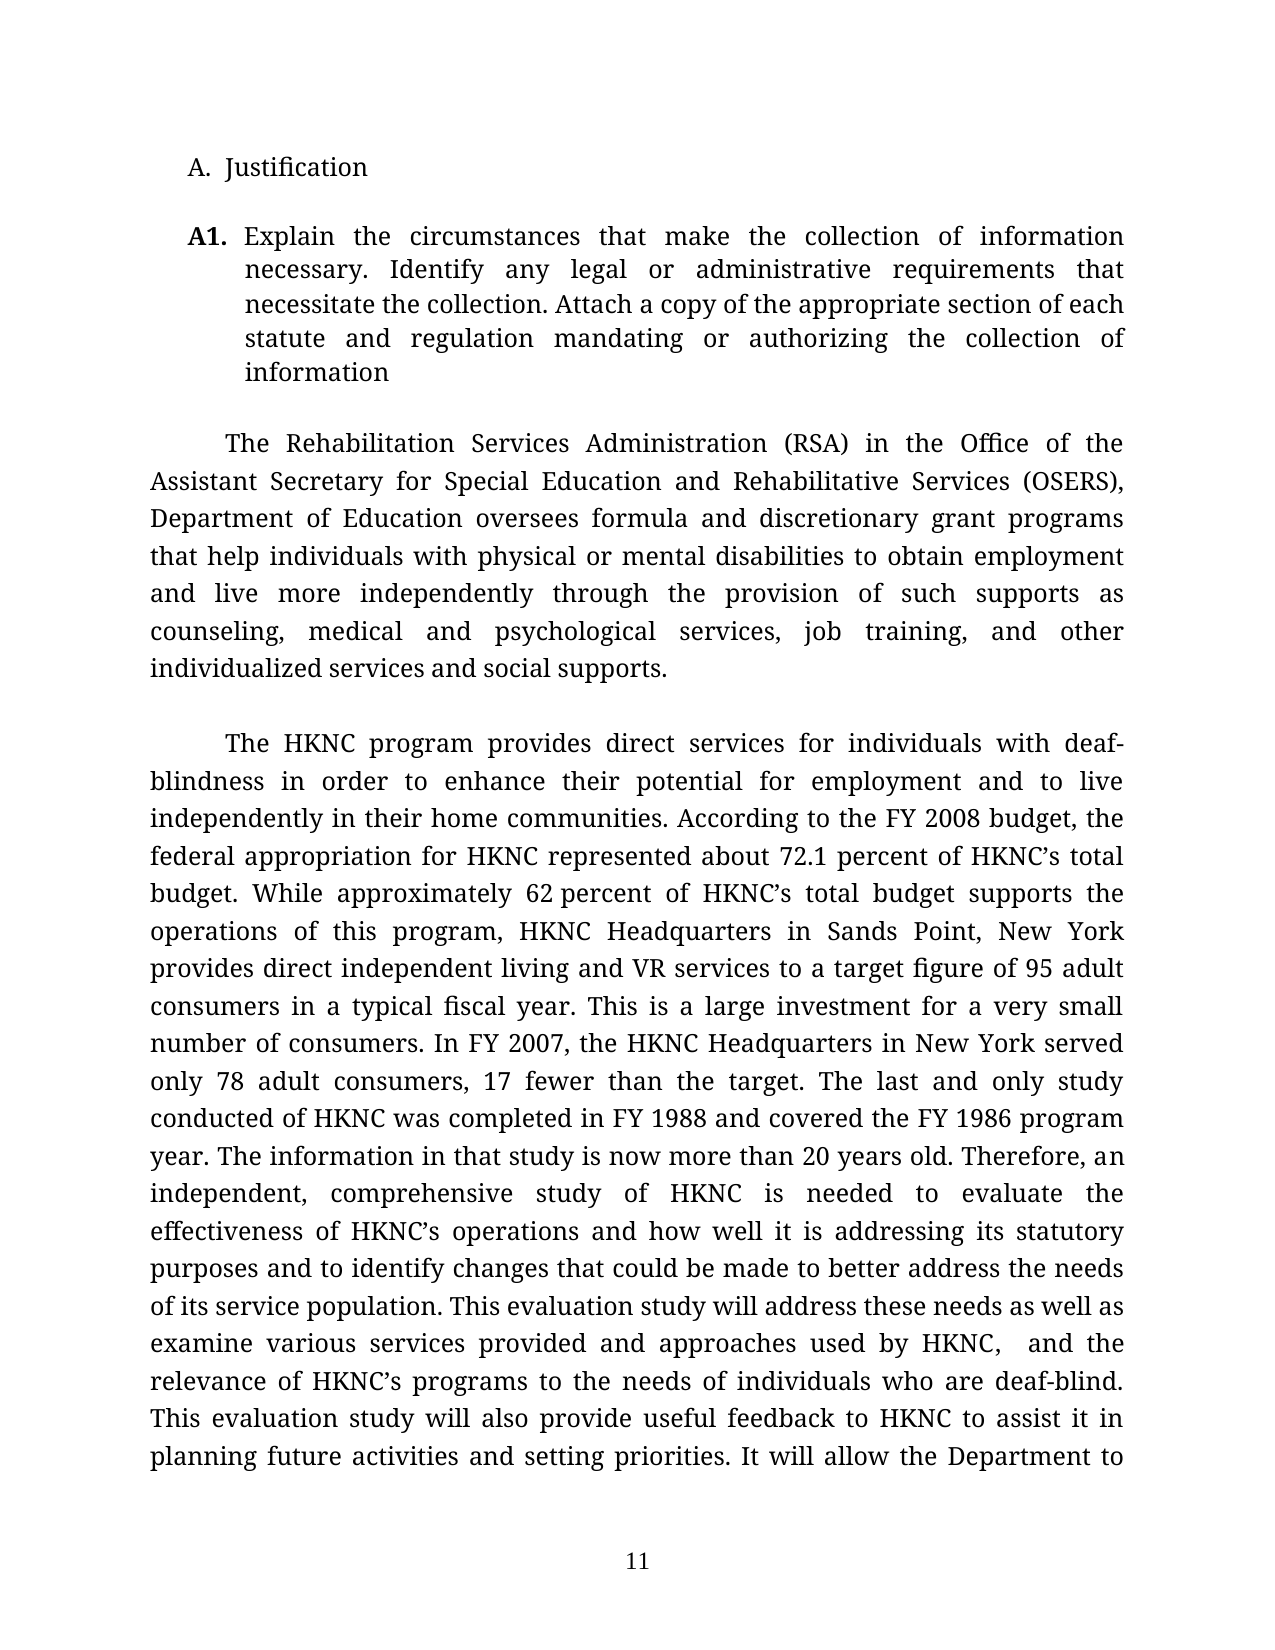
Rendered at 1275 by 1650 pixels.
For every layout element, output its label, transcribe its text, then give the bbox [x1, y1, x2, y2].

text The Rehabilitation Services Administration (RSA) in the Office of the Assistant Secretary for Special Education and Rehabilitative Services (OSERS), Department of Education oversees formula and discretionary grant programs that help individuals with physical or mental disabilities to obtain employment and live more independently through the provision of such supports as counseling, medical and psychological services, job training, and other individualized services and social supports. [150, 422, 1125, 685]
list Explain the circumstances that make the collection of information necessary. Identify any legal or administrative requirements that necessitate the collection. Attach a copy of the appropriate section of each statute and regulation mandating or authorizing the collection of information [187, 218, 1125, 388]
list Justification [187, 150, 1125, 184]
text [150, 722, 1125, 1472]
